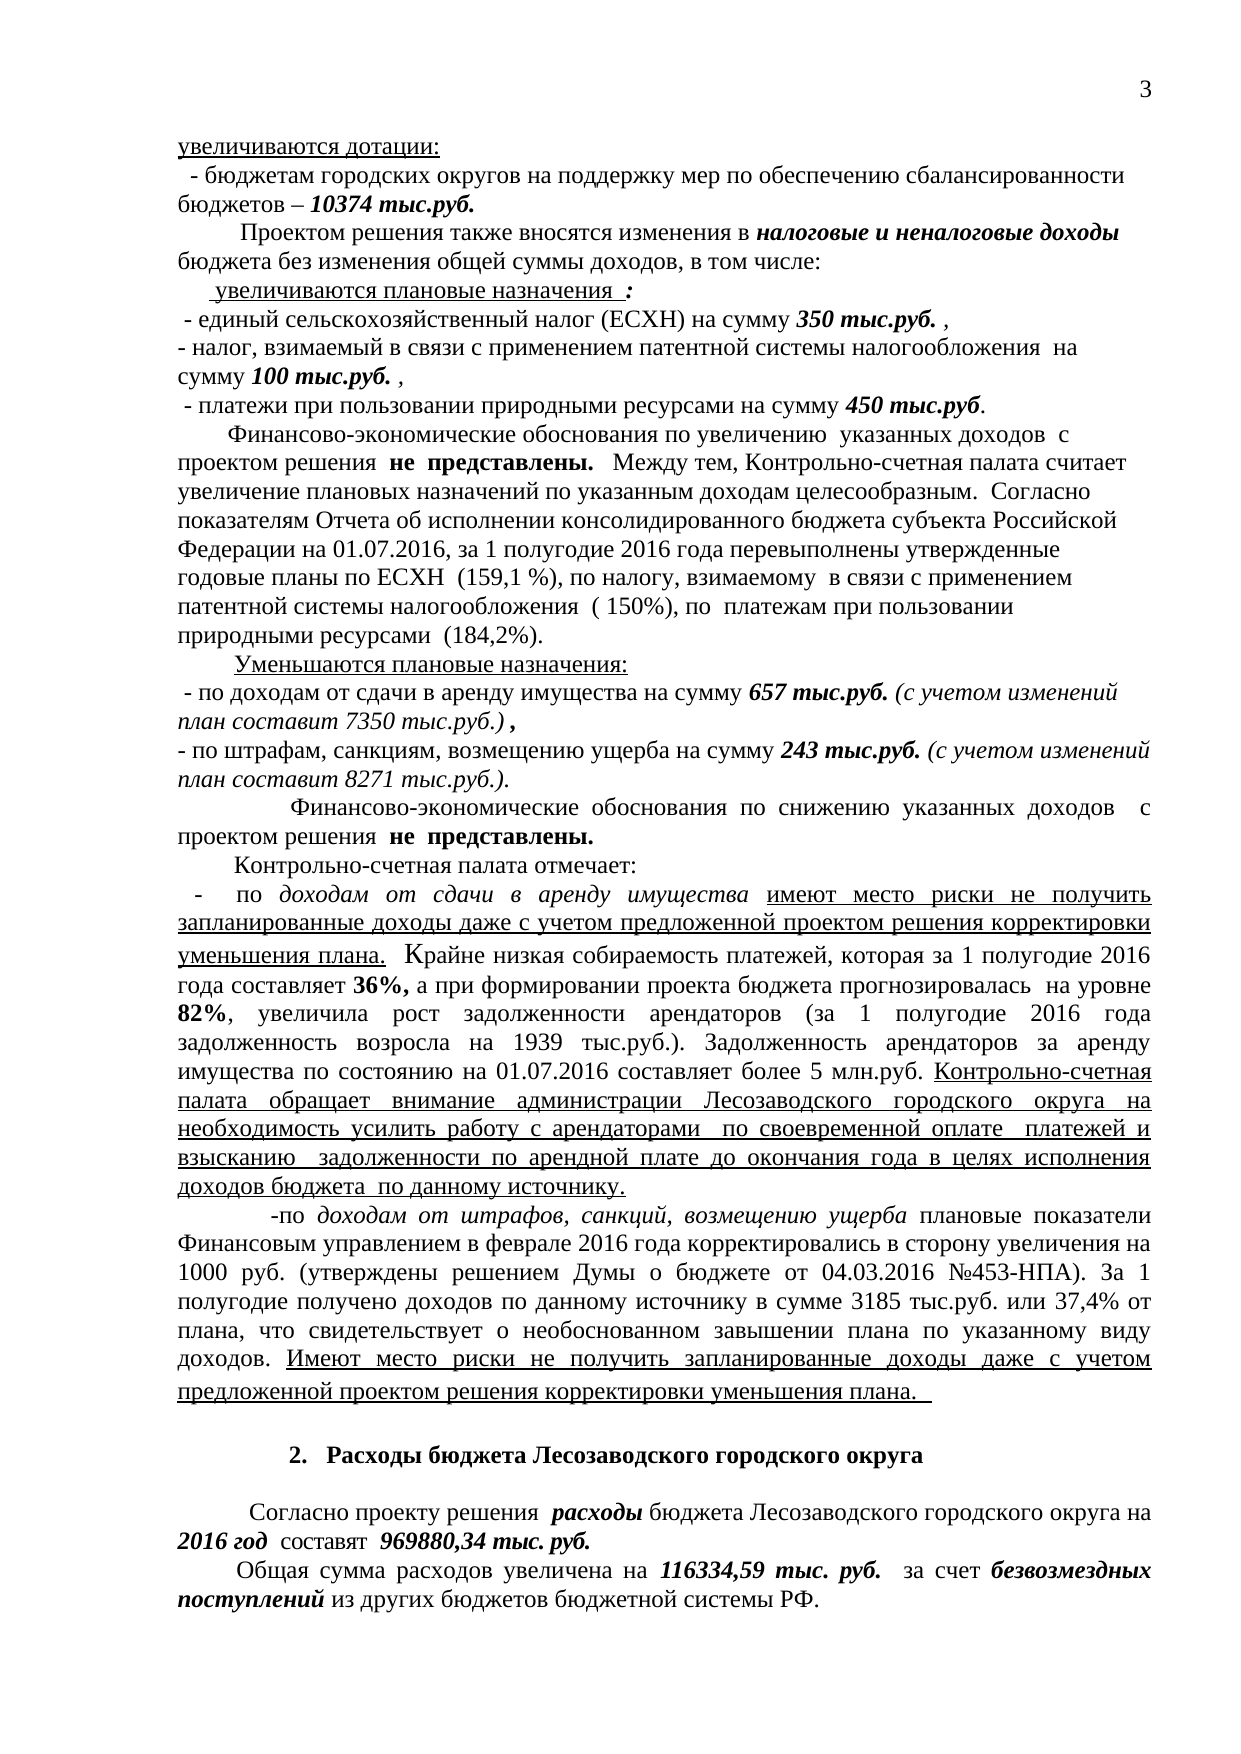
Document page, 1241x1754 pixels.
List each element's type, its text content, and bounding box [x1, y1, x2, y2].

text - по доходам от сдачи в аренду имущества на сумму 657 тыс.руб. (с учетом изменений план составит 7350 тыс.руб.) , [177, 677, 1152, 735]
text увеличиваются дотации: [177, 131, 1152, 160]
text Финансово-экономические обоснования по увеличению указанных доходов с проектом решения не представлены. Между тем, Контрольно-счетная палата считает увеличение плановых назначений по указанным доходам целесообразным. Согласно показателям Отчета об исполнении консолидированного бюджета субъекта Российской Федерации на 01.07.2016, за 1 полугодие 2016 года перевыполнены утвержденные годовые планы по ЕСХН (159,1 %), по налогу, взимаемому в связи с применением патентной системы налогообложения ( 150%), по платежам при пользовании природными ресурсами (184,2%). [177, 419, 1152, 649]
text - единый сельскохозяйственный налог (ЕСХН) на сумму 350 тыс.руб. , [177, 304, 1152, 332]
text - платежи при пользовании природными ресурсами на сумму 450 тыс.руб. [177, 390, 1152, 419]
text - по штрафам, санкциям, возмещению ущерба на сумму 243 тыс.руб. (с учетом изменений план составит 8271 тыс.руб.). [177, 735, 1152, 792]
text Согласно проекту решения расходы бюджета Лесозаводского городского округа на 2016 год составят 969880,34 тыс. руб. [177, 1497, 1152, 1555]
text - налог, взимаемый в связи с применением патентной системы налогообложения на сумму 100 тыс.руб. , [177, 332, 1152, 390]
text Общая сумма расходов увеличена на 116334,59 тыс. руб. за счет безвозмездных поступлений из других бюджетов бюджетной системы РФ. [177, 1555, 1152, 1612]
text - бюджетам городских округов на поддержку мер по обеспечению сбалансированности бюджетов – 10374 тыс.руб. [177, 160, 1152, 217]
text Проектом решения также вносятся изменения в налоговые и неналоговые доходы бюджета без изменения общей суммы доходов, в том числе: [177, 217, 1152, 275]
text Уменьшаются плановые назначения: [177, 649, 1152, 677]
text увеличиваются плановые назначения : [177, 275, 1152, 304]
list Расходы бюджета Лесозаводского городского округа [288, 1440, 1152, 1469]
text - по доходам от сдачи в аренду имущества имеют место риски не получить запланированные доходы даже с учетом предложенной проектом решения корректировки уменьшения плана. Крайне низкая собираемость платежей, которая за 1 полугодие 2016 года составляет 36%, а при формировании проекта бюджета прогнозировалась на уровне 82%, увеличила рост задолженности арендаторов (за 1 полугодие 2016 года задолженность возросла на 1939 тыс.руб.). Задолженность арендаторов за аренду имущества по состоянию на 01.07.2016 составляет более 5 млн.руб. Контрольно-счетная палата обращает внимание администрации Лесозаводского городского округа на необходимость усилить работу с арендаторами по своевременной оплате платежей и взысканию задолженности по арендной плате до окончания года в целях исполнения доходов бюджета по данному источнику. [177, 1111, 1152, 1200]
text - по доходам от сдачи в аренду имущества имеют место риски не получить запланированные доходы даже с учетом предложенной проектом решения корректировки уменьшения плана. Крайне низкая собираемость платежей, которая за 1 полугодие 2016 года составляет 36%, а при формировании проекта бюджета прогнозировалась на уровне 82%, увеличила рост задолженности арендаторов (за 1 полугодие 2016 года задолженность возросла на 1939 тыс.руб.). Задолженность арендаторов за аренду имущества по состоянию на 01.07.2016 составляет более 5 млн.руб. Контрольно-счетная палата обращает внимание администрации Лесозаводского городского округа на необходимость усилить работу с арендаторами по своевременной оплате платежей и взысканию задолженности по арендной плате до окончания года в целях исполнения доходов бюджета по данному источнику. [177, 879, 1152, 1110]
text -по доходам от штрафов, санкций, возмещению ущерба плановые показатели Финансовым управлением в феврале 2016 года корректировались в сторону увеличения на 1000 руб. (утверждены решением Думы о бюджете от 04.03.2016 №453-НПА). За 1 полугодие получено доходов по данному источнику в сумме 3185 тыс.руб. или 37,4% от плана, что свидетельствует о необоснованном завышении плана по указанному виду доходов. Имеют место риски не получить запланированные доходы даже с учетом предложенной проектом решения корректировки уменьшения плана. [177, 1200, 1152, 1406]
text Контрольно-счетная палата отмечает: [177, 850, 1152, 879]
text Финансово-экономические обоснования по снижению указанных доходов с проектом решения не представлены. [177, 792, 1152, 850]
